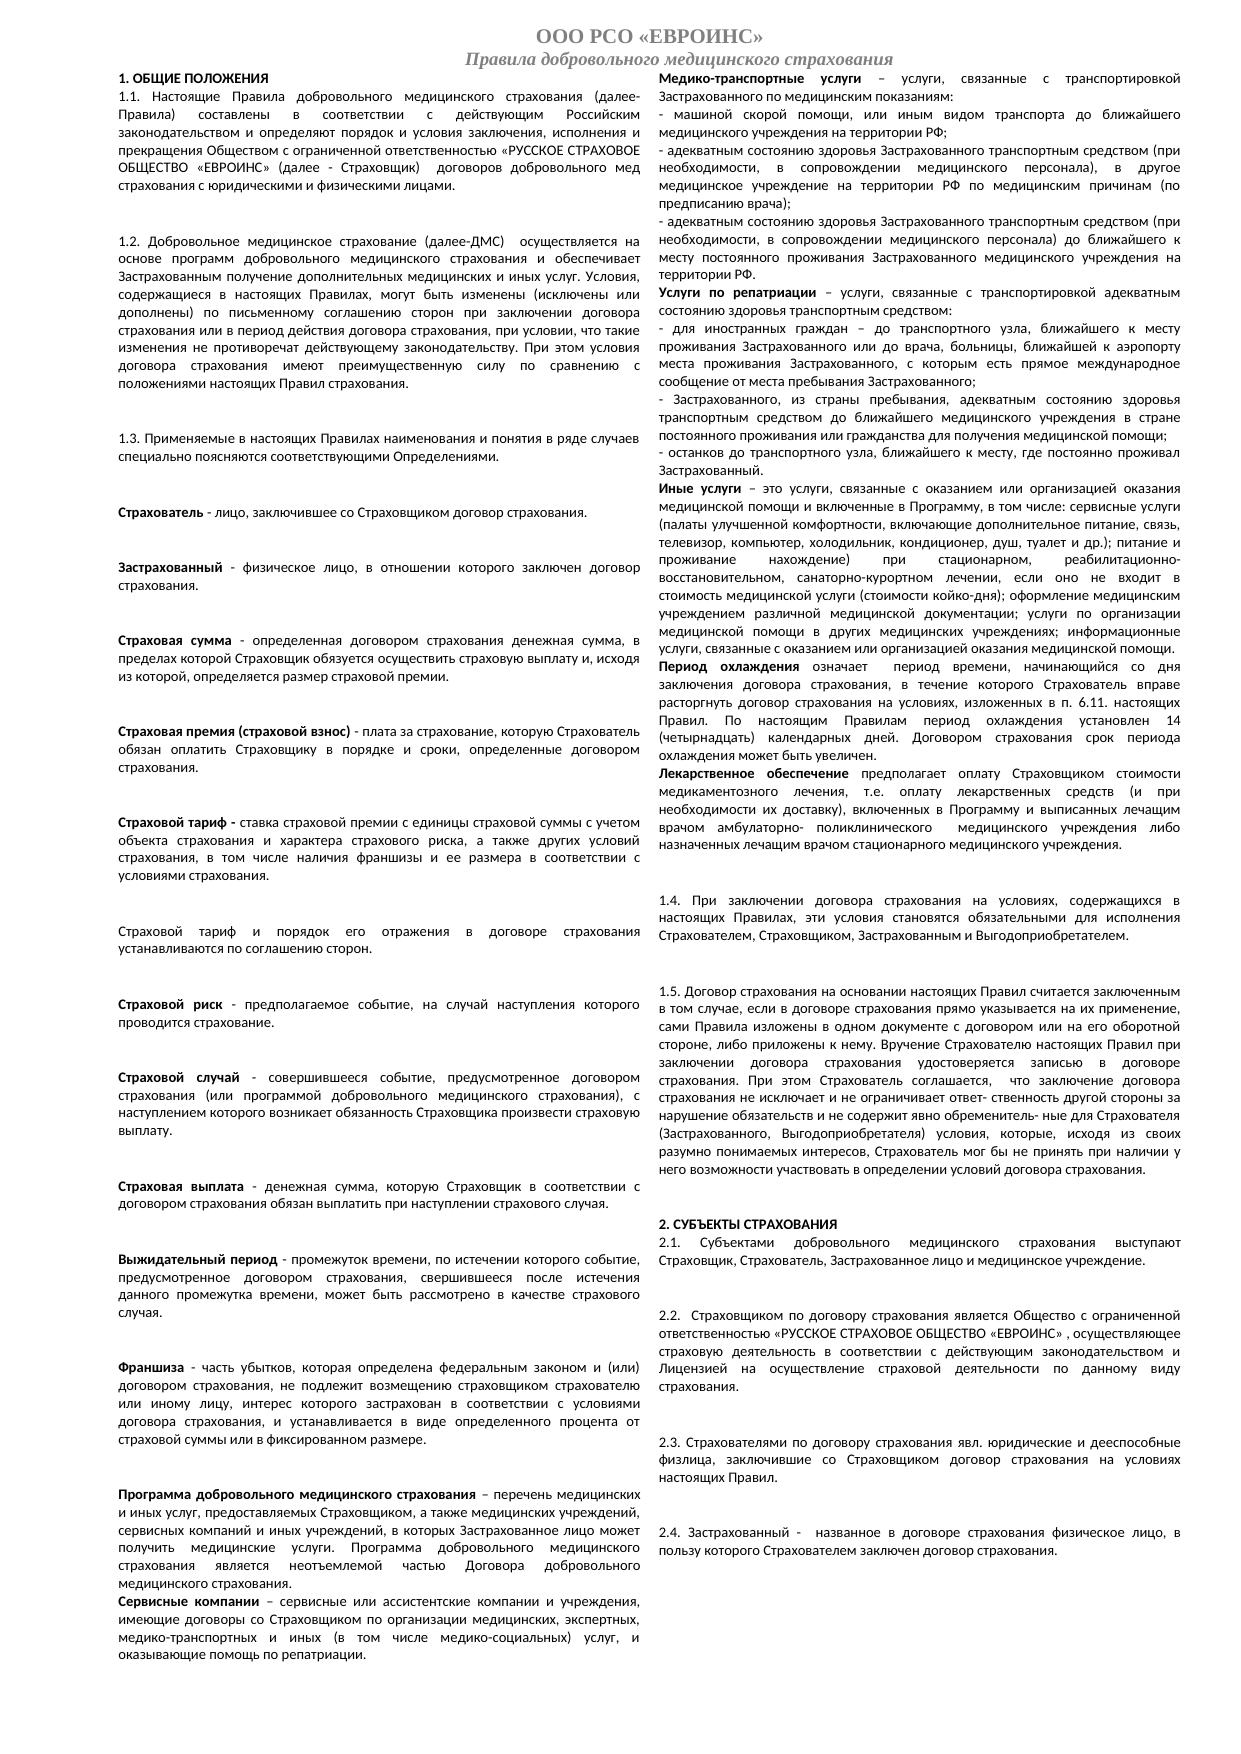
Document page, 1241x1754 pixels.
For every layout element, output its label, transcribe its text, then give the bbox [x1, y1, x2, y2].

text Сервисные компании – сервисные или ассистентские компании и учреждения, имеющие договоры со Страховщиком по организации медицинских, экспертных, медико-транспортных и иных (в том числе медико-социальных) услуг, и оказывающие помощь по репатриации. [118, 1592, 641, 1663]
text Лекарственное обеспечение предполагает оплату Страховщиком стоимости медикаментозного лечения, т.е. оплату лекарственных средств (и при необходимости их доставку), включенных в Программу и выписанных лечащим врачом амбулаторно- поликлинического медицинского учреждения либо назначенных лечащим врачом стационарного медицинского учреждения. [658, 764, 1181, 853]
text Страховой тариф и порядок его отражения в договоре страхования устанавливаются по соглашению сторон. [118, 922, 641, 957]
text 2. СУБЪЕКТЫ СТРАХОВАНИЯ [658, 1215, 1181, 1233]
text Страховой риск - предполагаемое событие, на случай наступления которого проводится страхование. [118, 995, 641, 1031]
text - машиной скорой помощи, или иным видом транспорта до ближайшего медицинского учреждения на территории РФ; [658, 105, 1181, 141]
text - останков до транспортного узла, ближайшего к месту, где постоянно проживал Застрахованный. [658, 444, 1181, 479]
text Программа добровольного медицинского страхования – перечень медицинских и иных услуг, предоставляемых Страховщиком, а также медицинских учреждений, сервисных компаний и иных учреждений, в которых Застрахованное лицо может получить медицинские услуги. Программа добровольного медицинского страхования является неотъемлемой частью Договора добровольного медицинского страхования. [118, 1485, 641, 1592]
text 1.4. При заключении договора страхования на условиях, содержащихся в настоящих Правилах, эти условия становятся обязательными для исполнения Страхователем, Страховщиком, Застрахованным и Выгодоприобретателем. [658, 891, 1181, 944]
text Страховая премия (страховой взнос) - плата за страхование, которую Страхователь обязан оплатить Страховщику в порядке и сроки, определенные договором страхования. [118, 722, 641, 776]
text Франшиза - часть убытков, которая определена федеральным законом и (или) договором страхования, не подлежит возмещению страховщиком страхователю или иному лицу, интерес которого застрахован в соответствии с условиями договора страхования, и устанавливается в виде определенного процента от страховой суммы или в фиксированном размере. [118, 1359, 641, 1448]
text Страховая сумма - определенная договором страхования денежная сумма, в пределах которой Страховщик обязуется осуществить страховую выплату и, исходя из которой, определяется размер страховой премии. [118, 631, 641, 685]
text 1.3. Применяемые в настоящих Правилах наименования и понятия в ряде случаев специально поясняются соответствующими Определениями. [118, 430, 641, 465]
text 1.1. Настоящие Правила добровольного медицинского страхования (далее-Правила) составлены в соответствии с действующим Российским законодательством и определяют порядок и условия заключения, исполнения и прекращения Обществом с ограниченной ответственностью «РУССКОЕ СТРАХОВОЕ ОБЩЕСТВО «ЕВРОИНС» (далее - Страховщик) договоров добровольного мед страхования с юридическими и физическими лицами. [118, 87, 641, 194]
text 2.2. Страховщиком по договору страхования является Общество с ограниченной ответственностью «РУССКОЕ СТРАХОВОЕ ОБЩЕСТВО «ЕВРОИНС» , осуществляющее страховую деятельность в соответствии с действующим законодательством и Лицензией на осуществление страховой деятельности по данному виду страхования. [658, 1306, 1181, 1395]
text Страховой тариф - ставка страховой премии с единицы страховой суммы с учетом объекта страхования и характера страхового риска, а также других условий страхования, в том числе наличия франшизы и ее размера в соответствии с условиями страхования. [118, 813, 641, 884]
text 1.5. Договор страхования на основании настоящих Правил считается заключенным в том случае, если в договоре страхования прямо указывается на их применение, сами Правила изложены в одном документе с договором или на его оборотной стороне, либо приложены к нему. Вручение Страхователю настоящих Правил при заключении договора страхования удостоверяется записью в договоре страхования. При этом Страхователь соглашается, что заключение договора страхования не исключает и не ограничивает ответ- ственность другой стороны за нарушение обязательств и не содержит явно обременитель- ные для Страхователя (Застрахованного, Выгодоприобретателя) условия, которые, исходя из своих разумно понимаемых интересов, Страхователь мог бы не принять при наличии у него возможности участвовать в определении условий договора страхования. [658, 982, 1181, 1178]
text Выжидательный период - промежуток времени, по истечении которого событие, предусмотренное договором страхования, свершившееся после истечения данного промежутка времени, может быть рассмотрено в качестве страхового случая. [118, 1250, 641, 1321]
text 2.1. Субъектами добровольного медицинского страхования выступают Страховщик, Страхователь, Застрахованное лицо и медицинское учреждение. [658, 1233, 1181, 1269]
text Страховой случай - совершившееся событие, предусмотренное договором страхования (или программой добровольного медицинского страхования), с наступлением которого возникает обязанность Страховщика произвести страховую выплату. [118, 1068, 641, 1139]
text 2.3. Страхователями по договору страхования явл. юридические и дееспособные физлица, заключившие со Страховщиком договор страхования на условиях настоящих Правил. [658, 1433, 1181, 1486]
text - адекватным состоянию здоровья Застрахованного транспортным средством (при необходимости, в сопровождении медицинского персонала), в другое медицинское учреждение на территории РФ по медицинским причинам (по предписанию врача); [658, 141, 1181, 212]
text - для иностранных граждан – до транспортного узла, ближайшего к месту проживания Застрахованного или до врача, больницы, ближайшей к аэропорту места проживания Застрахованного, с которым есть прямое международное сообщение от места пребывания Застрахованного; [658, 319, 1181, 390]
text Страхователь - лицо, заключившее со Страховщиком договор страхования. [118, 503, 641, 521]
text 2.4. Застрахованный - названное в договоре страхования физическое лицо, в пользу которого Страхователем заключен договор страхования. [658, 1524, 1181, 1559]
text Застрахованный - физическое лицо, в отношении которого заключен договор страхования. [118, 558, 641, 594]
text 1. ОБЩИЕ ПОЛОЖЕНИЯ [118, 70, 641, 87]
text - адекватным состоянию здоровья Застрахованного транспортным средством (при необходимости, в сопровождении медицинского персонала) до ближайшего к месту постоянного проживания Застрахованного медицинского учреждения на территории РФ. [658, 212, 1181, 283]
text Период охлаждения означает период времени, начинающийся со дня заключения договора страхования, в течение которого Страхователь вправе расторгнуть договор страхования на условиях, изложенных в п. 6.11. настоящих Правил. По настоящим Правилам период охлаждения установлен 14 (четырнадцать) календарных дней. Договором страхования срок периода охлаждения может быть увеличен. [658, 657, 1181, 764]
text Страховая выплата - денежная сумма, которую Страховщик в соответствии с договором страхования обязан выплатить при наступлении страхового случая. [118, 1177, 641, 1212]
text Услуги по репатриации – услуги, связанные с транспортировкой адекватным состоянию здоровья транспортным средством: [658, 283, 1181, 319]
text Иные услуги – это услуги, связанные с оказанием или организацией оказания медицинской помощи и включенные в Программу, в том числе: сервисные услуги (палаты улучшенной комфортности, включающие дополнительное питание, связь, телевизор, компьютер, холодильник, кондиционер, душ, туалет и др.); питание и проживание нахождение) при стационарном, реабилитационно-восстановительном, санаторно-курортном лечении, если оно не входит в стоимость медицинской услуги (стоимости койко-дня); оформление медицинским учреждением различной медицинской документации; услуги по организации медицинской помощи в других медицинских учреждениях; информационные услуги, связанные с оказанием или организацией оказания медицинской помощи. [658, 479, 1181, 657]
text Медико-транспортные услуги – услуги, связанные с транспортировкой Застрахованного по медицинским показаниям: [658, 70, 1181, 105]
text - Застрахованного, из страны пребывания, адекватным состоянию здоровья транспортным средством до ближайшего медицинского учреждения в стране постоянного проживания или гражданства для получения медицинской помощи; [658, 390, 1181, 444]
text 1.2. Добровольное медицинское страхование (далее-ДМС) осуществляется на основе программ добровольного медицинского страхования и обеспечивает Застрахованным получение дополнительных медицинских и иных услуг. Условия, содержащиеся в настоящих Правилах, могут быть изменены (исключены или дополнены) по письменному соглашению сторон при заключении договора страхования или в период действия договора страхования, при условии, что такие изменения не противоречат действующему законодательству. При этом условия договора страхования имеют преимущественную силу по сравнению с положениями настоящих Правил страхования. [118, 232, 641, 392]
